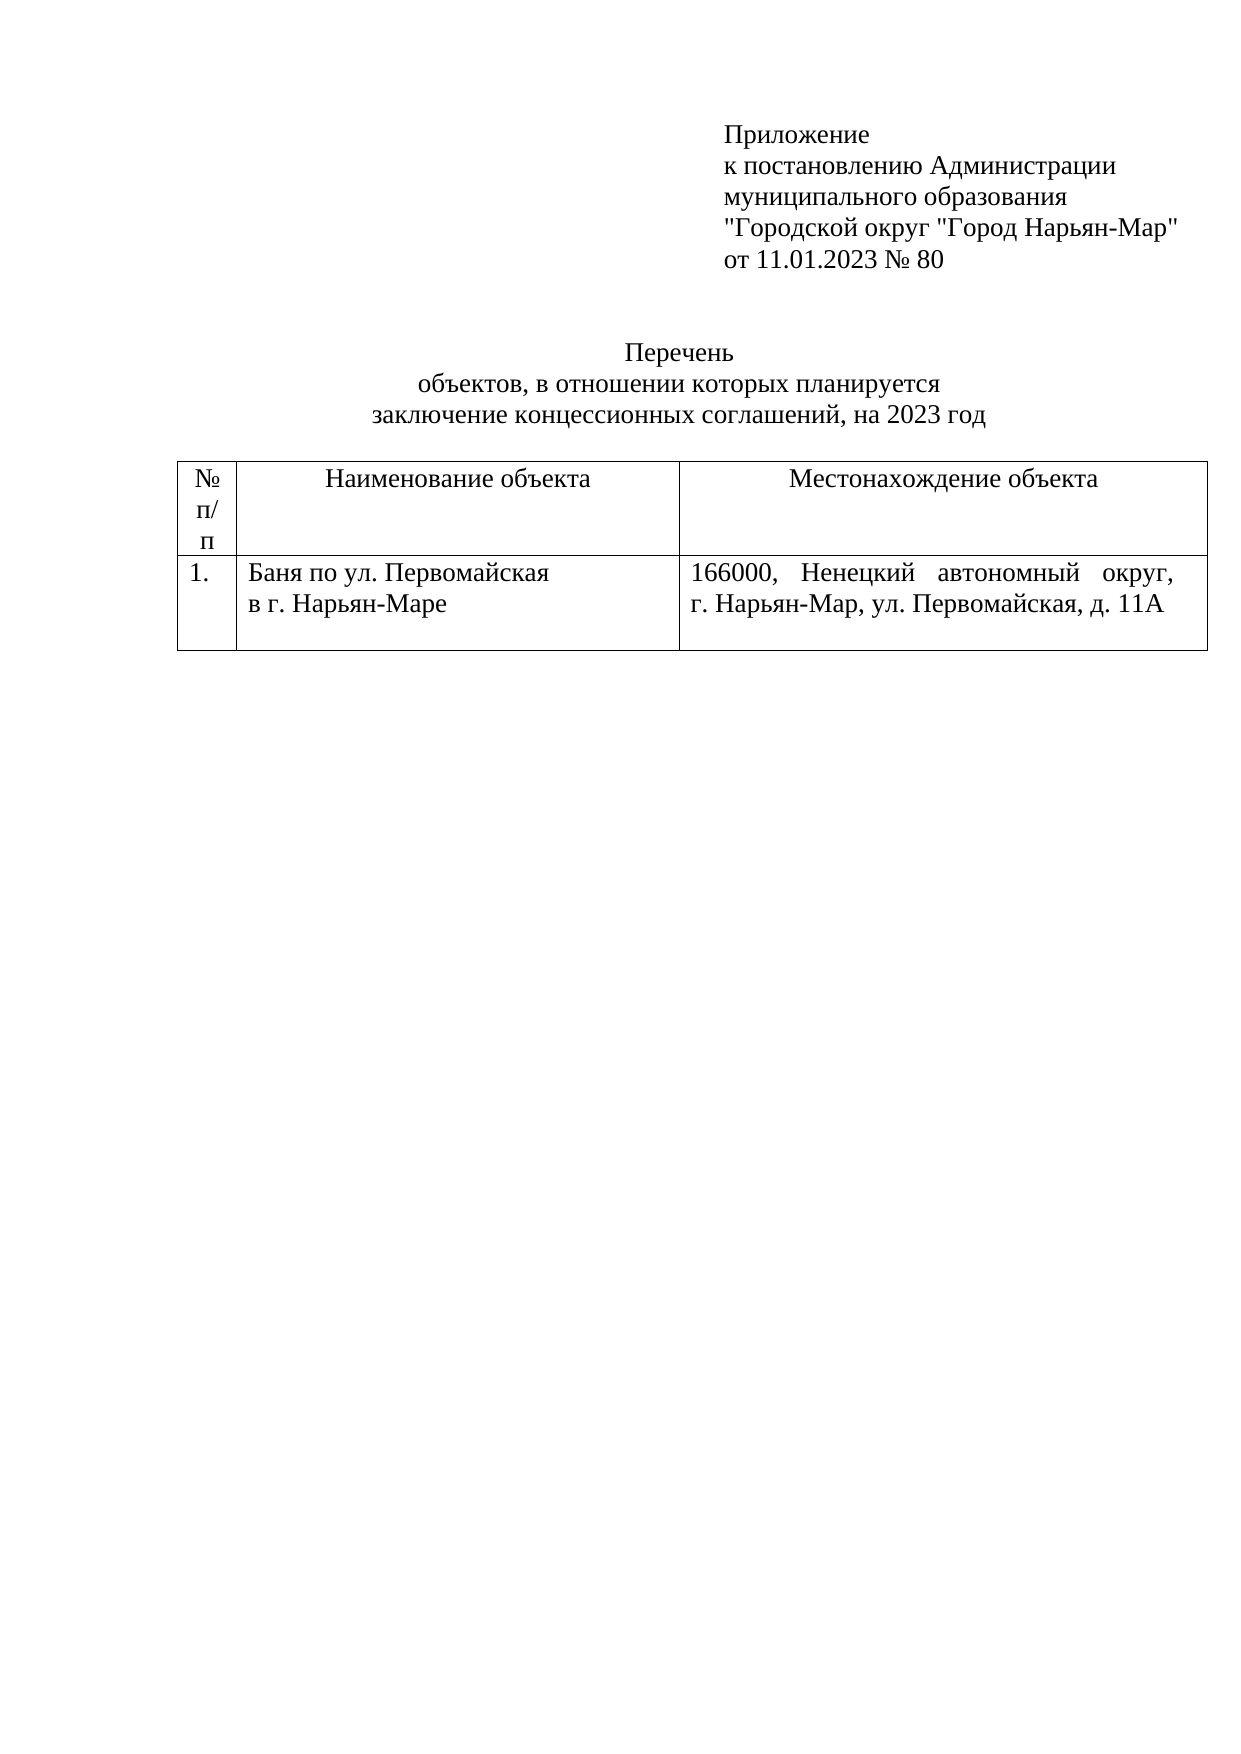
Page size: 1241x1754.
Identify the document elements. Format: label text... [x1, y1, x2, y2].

text от 11.01.2023 № 80 [723, 243, 1181, 274]
text Перечень [177, 336, 1181, 367]
text муниципального образования [723, 180, 1181, 212]
table_cell 1. [178, 556, 236, 650]
text заключение концессионных соглашений, на 2023 год [177, 398, 1181, 429]
text Приложение [723, 118, 1181, 149]
table_header Наименование объекта [237, 462, 679, 555]
text объектов, в отношении которых планируется [177, 367, 1181, 398]
table_header № п/п [178, 462, 236, 555]
text "Городской округ "Город Нарьян-Мар" [723, 212, 1181, 243]
text к постановлению Администрации [723, 149, 1181, 180]
table_cell 166000, Ненецкий автономный округ, г. Нарьян-Мар, ул. Первомайская, д. 11А [680, 556, 1207, 650]
table_header Местонахождение объекта [680, 462, 1207, 555]
table_cell Баня по ул. Первомайская в г. Нарьян-Маре [237, 556, 679, 650]
